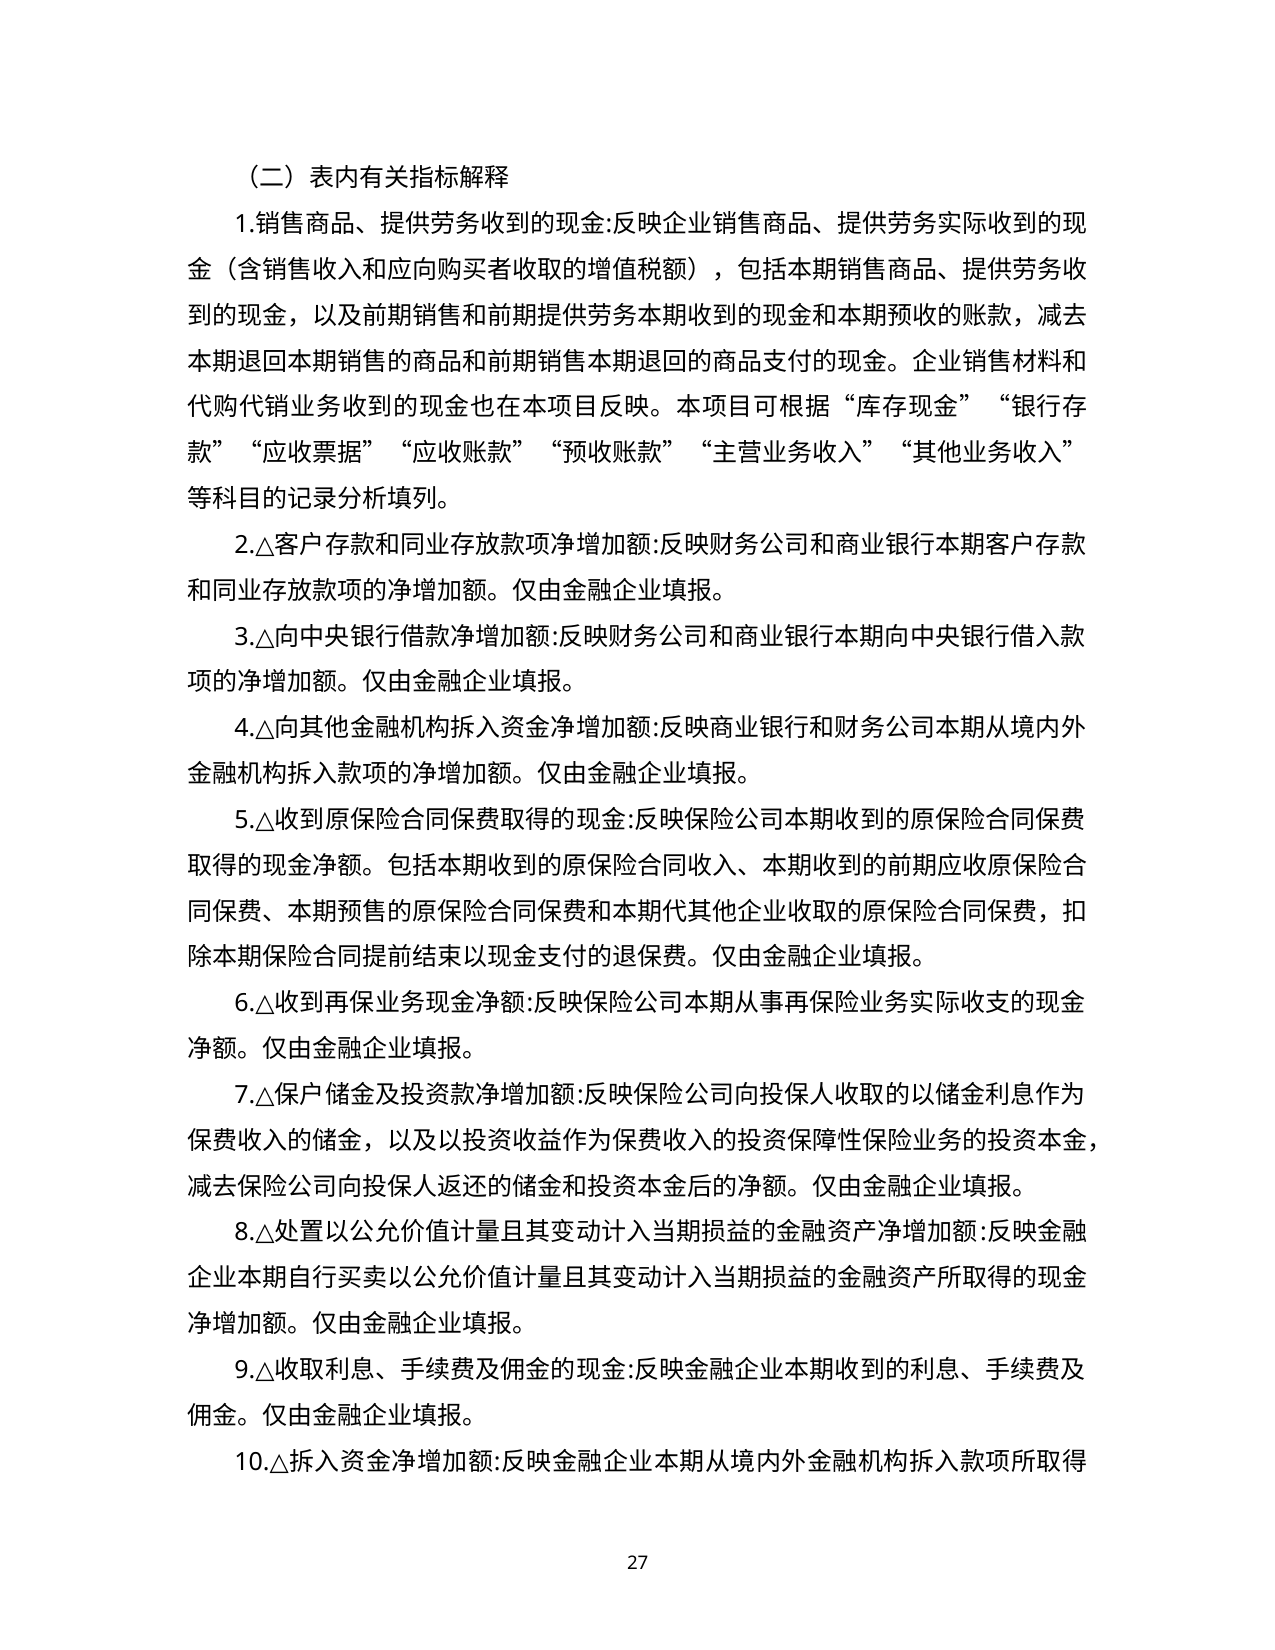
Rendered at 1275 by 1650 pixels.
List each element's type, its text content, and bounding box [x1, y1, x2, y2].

text （二）表内有关指标解释 [187, 150, 1087, 196]
text 2.△客户存款和同业存放款项净增加额:反映财务公司和商业银行本期客户存款和同业存放款项的净增加额。仅由金融企业填报。 [187, 517, 1087, 608]
text 5.△收到原保险合同保费取得的现金:反映保险公司本期收到的原保险合同保费取得的现金净额。包括本期收到的原保险合同收入、本期收到的前期应收原保险合同保费、本期预售的原保险合同保费和本期代其他企业收取的原保险合同保费，扣除本期保险合同提前结束以现金支付的退保费。仅由金融企业填报。 [187, 792, 1087, 975]
text 7.△保户储金及投资款净增加额:反映保险公司向投保人收取的以储金利息作为保费收入的储金，以及以投资收益作为保费收入的投资保障性保险业务的投资本金，减去保险公司向投保人返还的储金和投资本金后的净额。仅由金融企业填报。 [187, 1067, 1087, 1204]
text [187, 1433, 1087, 1479]
text 8.△处置以公允价值计量且其变动计入当期损益的金融资产净增加额:反映金融企业本期自行买卖以公允价值计量且其变动计入当期损益的金融资产所取得的现金净增加额。仅由金融企业填报。 [187, 1204, 1087, 1342]
text 3.△向中央银行借款净增加额:反映财务公司和商业银行本期向中央银行借入款项的净增加额。仅由金融企业填报。 [187, 608, 1087, 700]
text 1.销售商品、提供劳务收到的现金:反映企业销售商品、提供劳务实际收到的现金（含销售收入和应向购买者收取的增值税额），包括本期销售商品、提供劳务收到的现金，以及前期销售和前期提供劳务本期收到的现金和本期预收的账款，减去本期退回本期销售的商品和前期销售本期退回的商品支付的现金。企业销售材料和代购代销业务收到的现金也在本项目反映。本项目可根据“库存现金”“银行存款”“应收票据”“应收账款”“预收账款”“主营业务收入”“其他业务收入”等科目的记录分析填列。 [187, 196, 1087, 517]
text 6.△收到再保业务现金净额:反映保险公司本期从事再保险业务实际收支的现金净额。仅由金融企业填报。 [187, 975, 1087, 1067]
text 9.△收取利息、手续费及佣金的现金:反映金融企业本期收到的利息、手续费及佣金。仅由金融企业填报。 [187, 1342, 1087, 1433]
text 4.△向其他金融机构拆入资金净增加额:反映商业银行和财务公司本期从境内外金融机构拆入款项的净增加额。仅由金融企业填报。 [187, 700, 1087, 792]
